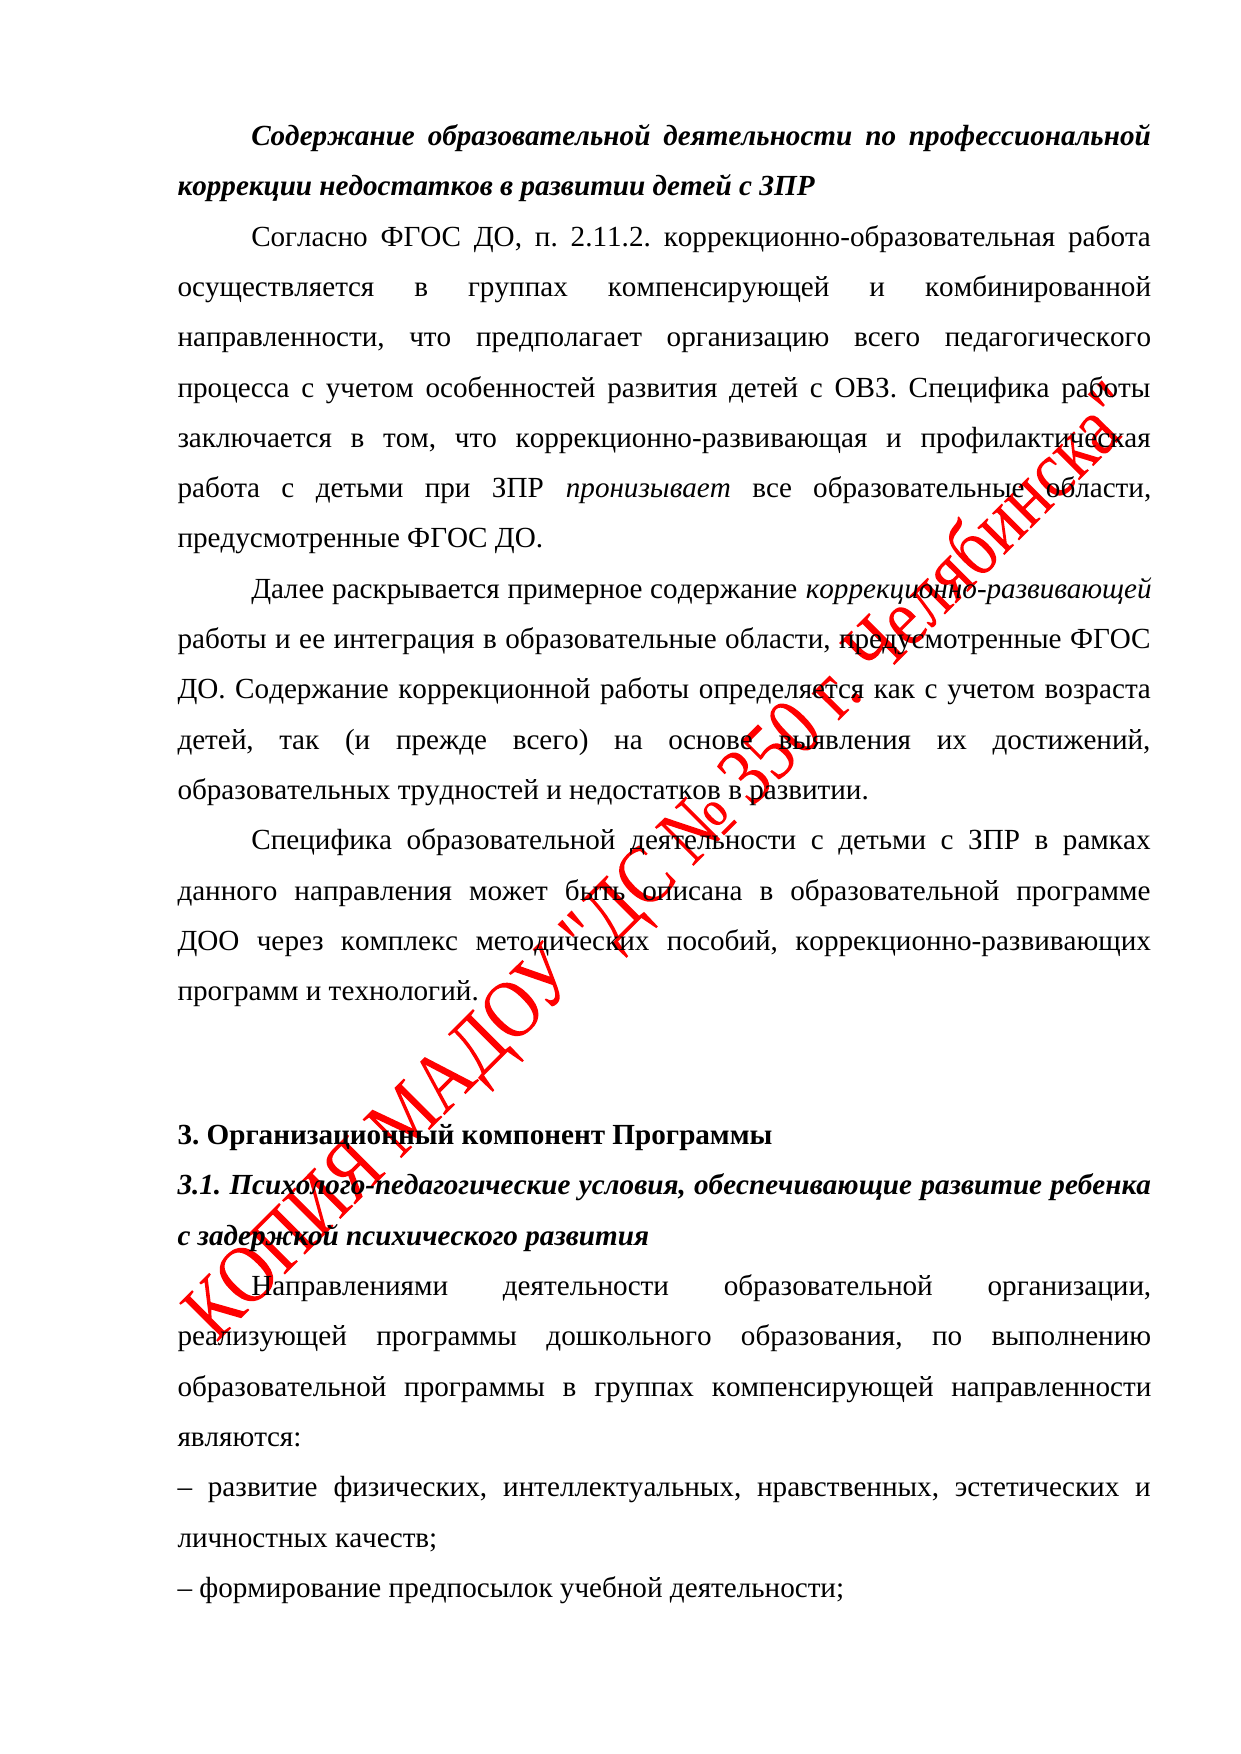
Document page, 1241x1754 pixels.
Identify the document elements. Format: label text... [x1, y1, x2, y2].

text 3. Организационный компонент Программы [177, 1117, 1152, 1151]
text Согласно ФГОС ДО, п. 2.11.2. коррекционно-образовательная работа осуществляется в группах компенсирующей и комбинированной направленности, что предполагает организацию всего педагогического процесса с учетом особенностей развития детей с ОВЗ. Специфика работы заключается в том, что коррекционно-развивающая и профилактическая работа с детьми при ЗПР пронизывает все образовательные области, предусмотренные ФГОС ДО. [177, 219, 1152, 554]
text 3.1. Психолого-педагогические условия, обеспечивающие развитие ребенка с задержкой психического развития [177, 1167, 1152, 1251]
text Направлениями деятельности образовательной организации, реализующей программы дошкольного образования, по выполнению образовательной программы в группах компенсирующей направленности являются: [177, 1268, 1152, 1453]
text Специфика образовательной деятельности с детьми с ЗПР в рамках данного направления может быть описана в образовательной программе ДОО через комплекс методических пособий, коррекционно-развивающих программ и технологий. [177, 822, 1152, 1007]
text Далее раскрывается примерное содержание коррекционно-развивающей работы и ее интеграция в образовательные области, предусмотренные ФГОС ДО. Содержание коррекционной работы определяется как с учетом возраста детей, так (и прежде всего) на основе выявления их достижений, образовательных трудностей и недостатков в развитии. [177, 571, 1152, 806]
text Содержание образовательной деятельности по профессиональной коррекции недостатков в развитии детей с ЗПР [177, 118, 1152, 202]
text – формирование предпосылок учебной деятельности; [177, 1570, 1152, 1603]
text – развитие физических, интеллектуальных, нравственных, эстетических и личностных качеств; [177, 1469, 1152, 1553]
